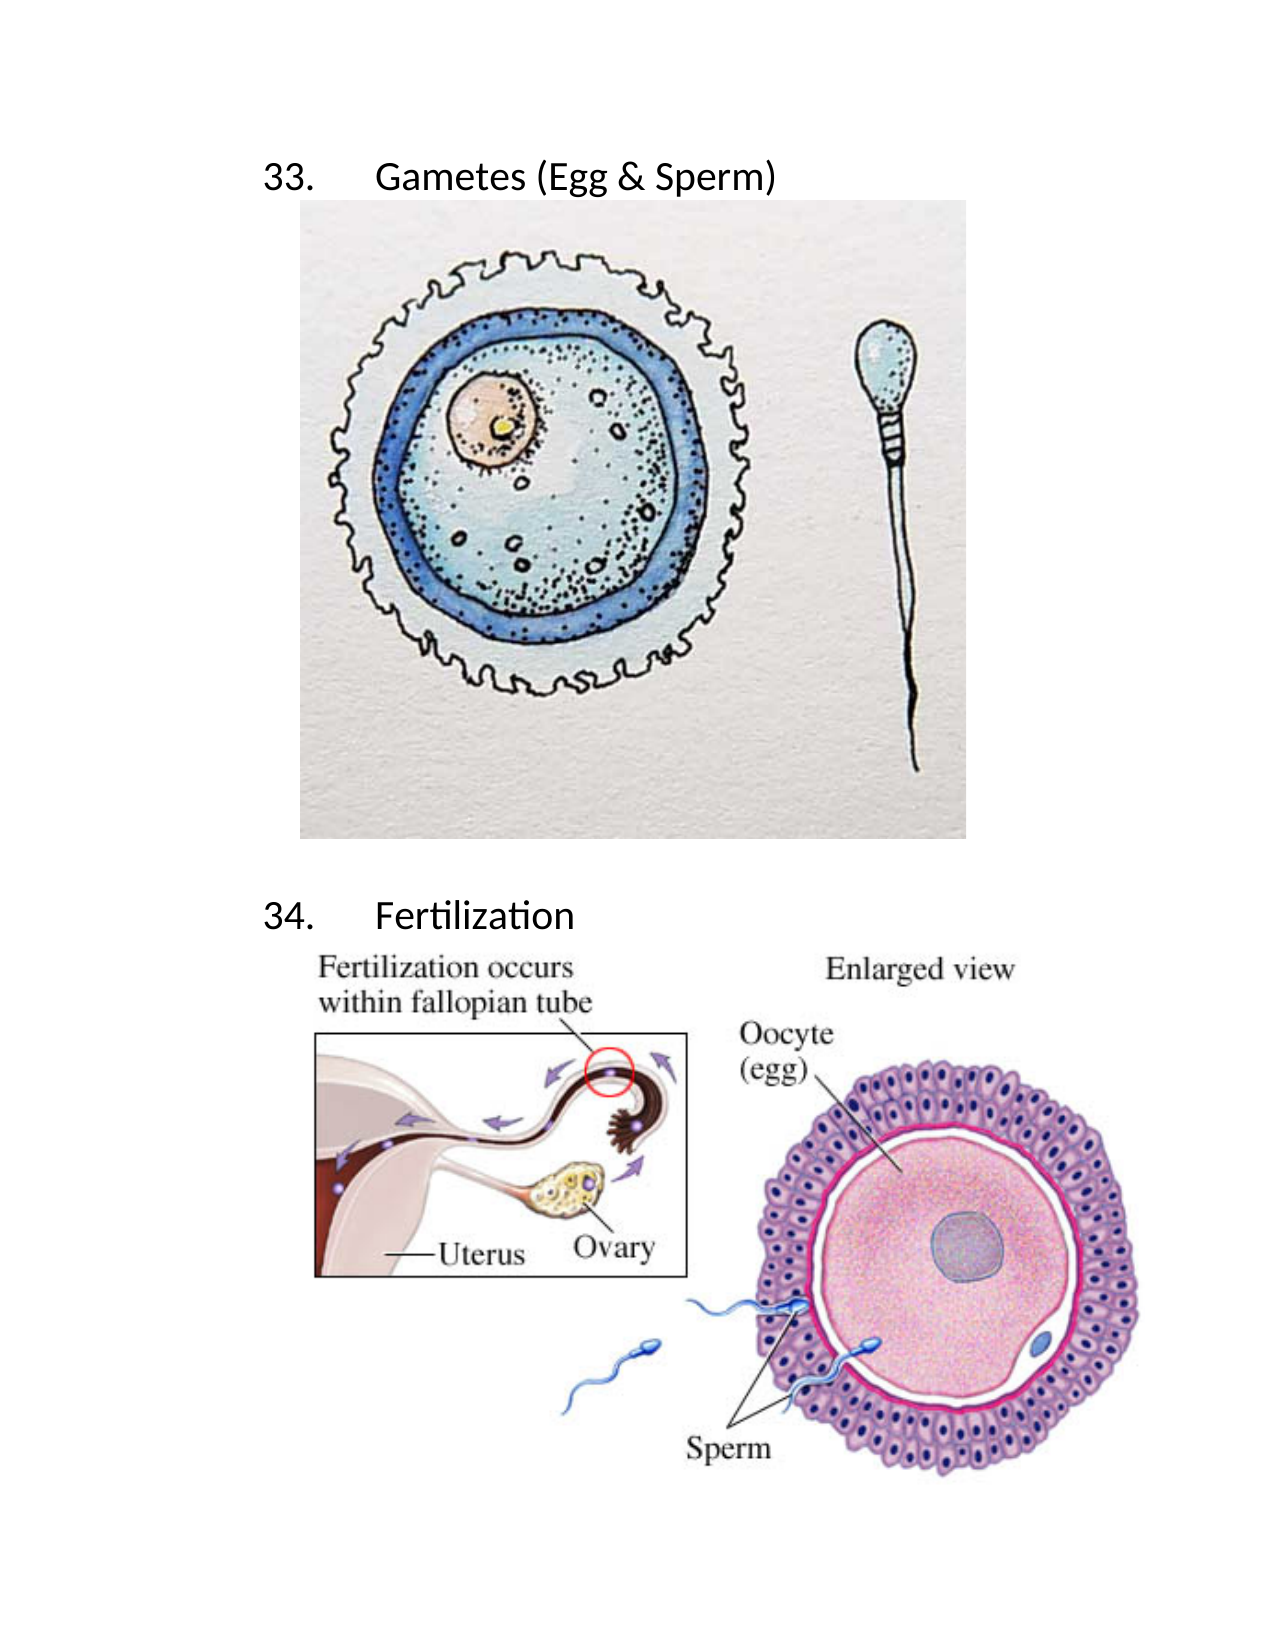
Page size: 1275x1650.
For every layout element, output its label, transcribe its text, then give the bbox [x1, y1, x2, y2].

list Gametes (Egg & Sperm) [262, 150, 1125, 201]
picture [300, 200, 967, 839]
picture [300, 940, 1146, 1492]
list Fertilization [262, 889, 1125, 940]
